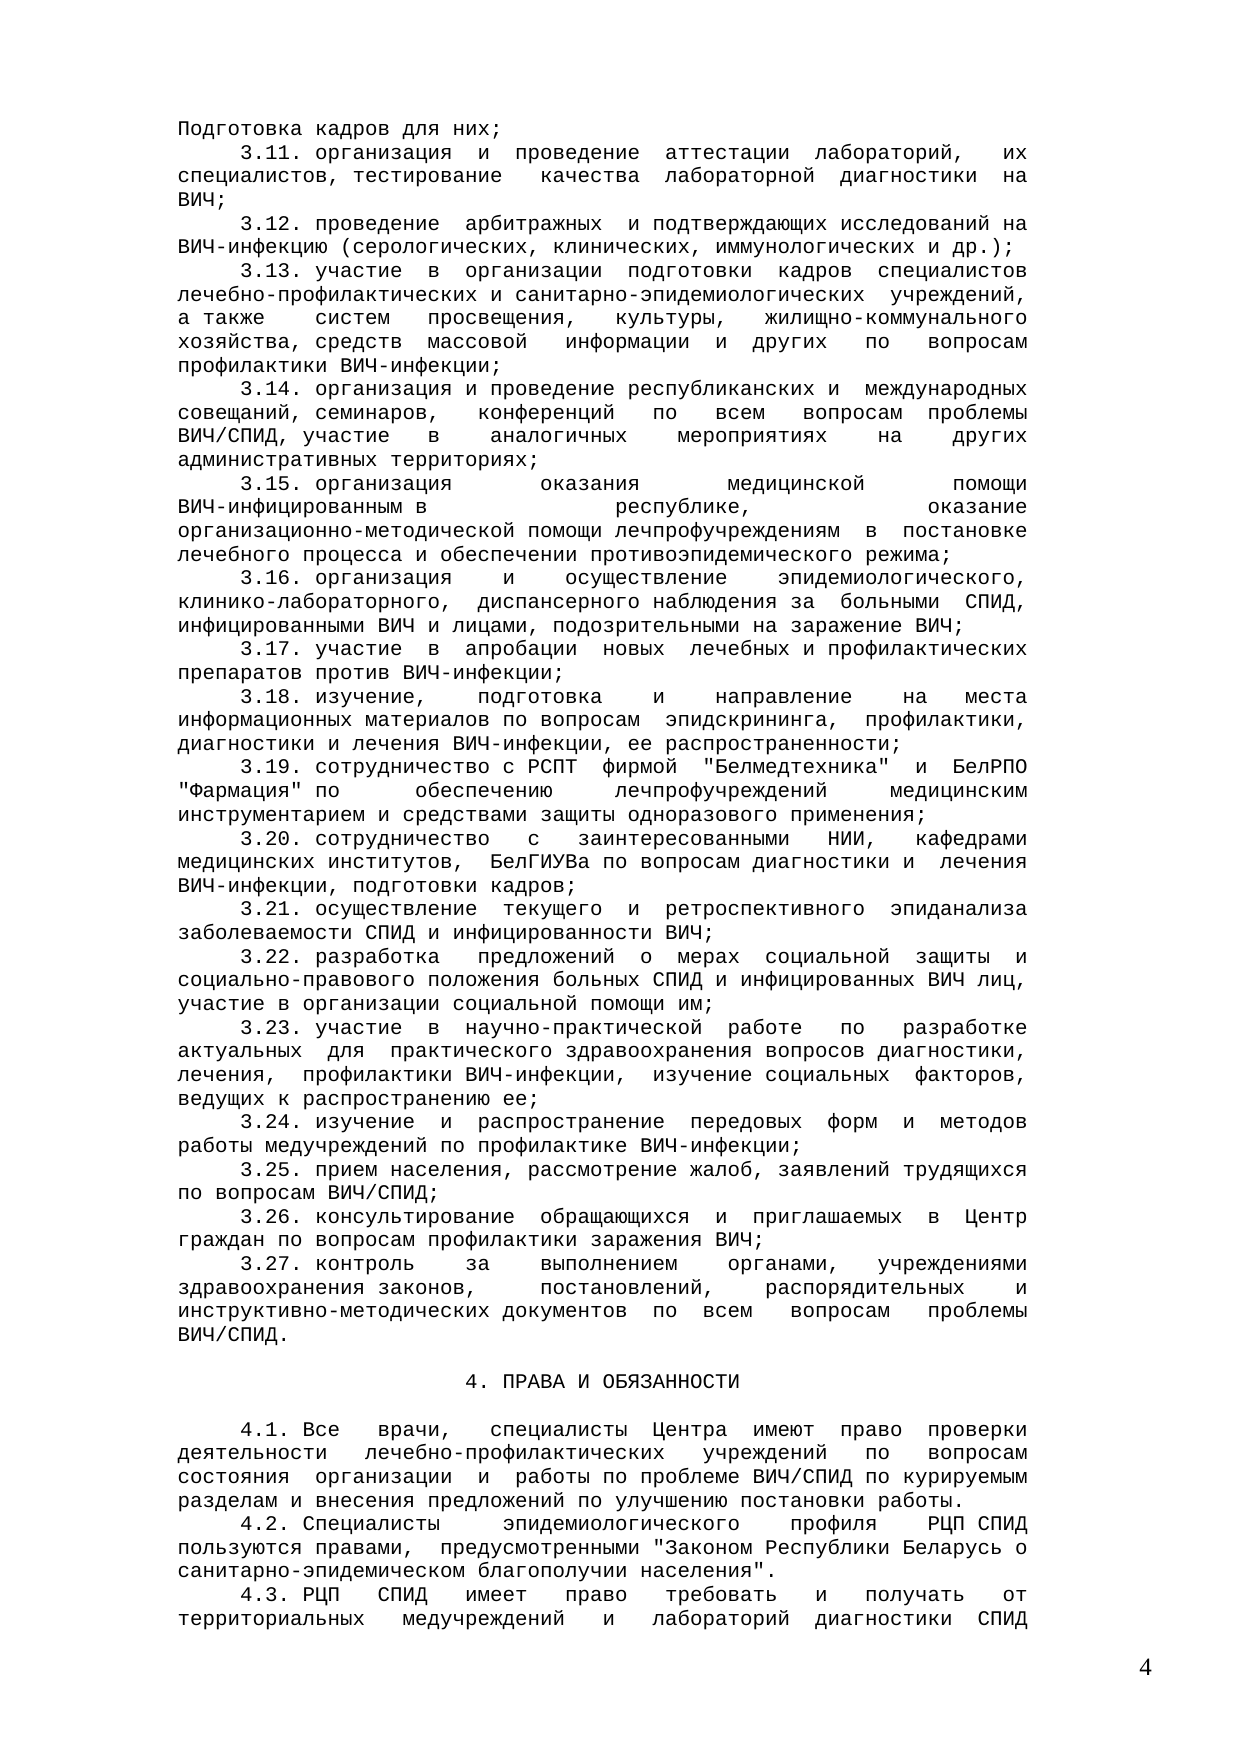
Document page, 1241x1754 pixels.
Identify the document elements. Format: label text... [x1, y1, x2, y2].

text 3.24. изучение и распространение передовых форм и методов [177, 1111, 1152, 1135]
text лечения, профилактики ВИЧ-инфекции, изучение социальных факторов, [177, 1064, 1152, 1088]
text заболеваемости СПИД и инфицированности ВИЧ; [177, 922, 1152, 946]
text территориальных медучреждений и лабораторий диагностики СПИД [177, 1608, 1152, 1631]
text диагностики и лечения ВИЧ-инфекции, ее распространенности; [177, 733, 1152, 757]
text 3.15. организация оказания медицинской помощи [177, 473, 1152, 496]
text 3.17. участие в апробации новых лечебных и профилактических [177, 638, 1152, 662]
text 3.19. сотрудничество с РСПТ фирмой "Белмедтехника" и БелРПО [177, 757, 1152, 780]
text ведущих к распространению ее; [177, 1088, 1152, 1111]
text работы медучреждений по профилактике ВИЧ-инфекции; [177, 1135, 1152, 1158]
text инструментарием и средствами защиты одноразового применения; [177, 804, 1152, 827]
text 3.14. организация и проведение республиканских и международных [177, 378, 1152, 402]
text 3.13. участие в организации подготовки кадров специалистов [177, 260, 1152, 284]
text 3.16. организация и осуществление эпидемиологического, [177, 567, 1152, 591]
text по вопросам ВИЧ/СПИД; [177, 1182, 1152, 1206]
text организационно-методической помощи лечпрофучреждениям в постановке [177, 520, 1152, 544]
text 3.20. сотрудничество с заинтересованными НИИ, кафедрами [177, 827, 1152, 851]
text профилактики ВИЧ-инфекции; [177, 354, 1152, 378]
text состояния организации и работы по проблеме ВИЧ/СПИД по курируемым [177, 1466, 1152, 1489]
text информационных материалов по вопросам эпидскрининга, профилактики, [177, 709, 1152, 733]
text 3.27. контроль за выполнением органами, учреждениями [177, 1253, 1152, 1277]
text ВИЧ; [177, 189, 1152, 213]
text ВИЧ/СПИД, участие в аналогичных мероприятиях на других [177, 426, 1152, 449]
text административных территориях; [177, 449, 1152, 473]
text а также систем просвещения, культуры, жилищно-коммунального [177, 307, 1152, 331]
text 3.26. консультирование обращающихся и приглашаемых в Центр [177, 1206, 1152, 1229]
text ВИЧ-инфекцию (серологических, клинических, иммунологических и др.); [177, 236, 1152, 260]
text клинико-лабораторного, диспансерного наблюдения за больными СПИД, [177, 591, 1152, 615]
text инфицированными ВИЧ и лицами, подозрительными на заражение ВИЧ; [177, 615, 1152, 638]
text здравоохранения законов, постановлений, распорядительных и [177, 1277, 1152, 1300]
text инструктивно-методических документов по всем вопросам проблемы [177, 1300, 1152, 1324]
text 3.23. участие в научно-практической работе по разработке [177, 1017, 1152, 1040]
text 4.2. Специалисты эпидемиологического профиля РЦП СПИД [177, 1513, 1152, 1537]
text ВИЧ-инфекции, подготовки кадров; [177, 875, 1152, 898]
text препаратов против ВИЧ-инфекции; [177, 662, 1152, 686]
text участие в организации социальной помощи им; [177, 993, 1152, 1017]
text 3.25. прием населения, рассмотрение жалоб, заявлений трудящихся [177, 1158, 1152, 1182]
text 3.22. разработка предложений о мерах социальной защиты и [177, 946, 1152, 969]
text граждан по вопросам профилактики заражения ВИЧ; [177, 1229, 1152, 1253]
text ВИЧ/СПИД. [177, 1324, 1152, 1348]
text пользуются правами, предусмотренными "Законом Республики Беларусь о [177, 1537, 1152, 1561]
text 3.11. организация и проведение аттестации лабораторий, их [177, 142, 1152, 165]
text санитарно-эпидемическом благополучии населения". [177, 1561, 1152, 1584]
text социально-правового положения больных СПИД и инфицированных ВИЧ лиц, [177, 969, 1152, 993]
text 4.1. Все врачи, специалисты Центра имеют право проверки [177, 1419, 1152, 1442]
text деятельности лечебно-профилактических учреждений по вопросам [177, 1442, 1152, 1466]
text 4. ПРАВА И ОБЯЗАННОСТИ [177, 1371, 1152, 1395]
text разделам и внесения предложений по улучшению постановки работы. [177, 1489, 1152, 1513]
text 3.12. проведение арбитражных и подтверждающих исследований на [177, 213, 1152, 236]
text лечебного процесса и обеспечении противоэпидемического режима; [177, 544, 1152, 567]
text лечебно-профилактических и санитарно-эпидемиологических учреждений, [177, 284, 1152, 307]
text 3.21. осуществление текущего и ретроспективного эпиданализа [177, 898, 1152, 922]
text хозяйства, средств массовой информации и других по вопросам [177, 331, 1152, 354]
text специалистов, тестирование качества лабораторной диагностики на [177, 165, 1152, 189]
text ВИЧ-инфицированным в республике, оказание [177, 496, 1152, 520]
text совещаний, семинаров, конференций по всем вопросам проблемы [177, 402, 1152, 426]
text медицинских институтов, БелГИУВа по вопросам диагностики и лечения [177, 851, 1152, 875]
text 3.18. изучение, подготовка и направление на места [177, 686, 1152, 709]
text актуальных для практического здравоохранения вопросов диагностики, [177, 1040, 1152, 1064]
text 4.3. РЦП СПИД имеет право требовать и получать от [177, 1584, 1152, 1608]
text "Фармация" по обеспечению лечпрофучреждений медицинским [177, 780, 1152, 804]
text Подготовка кадров для них; [177, 118, 1152, 142]
